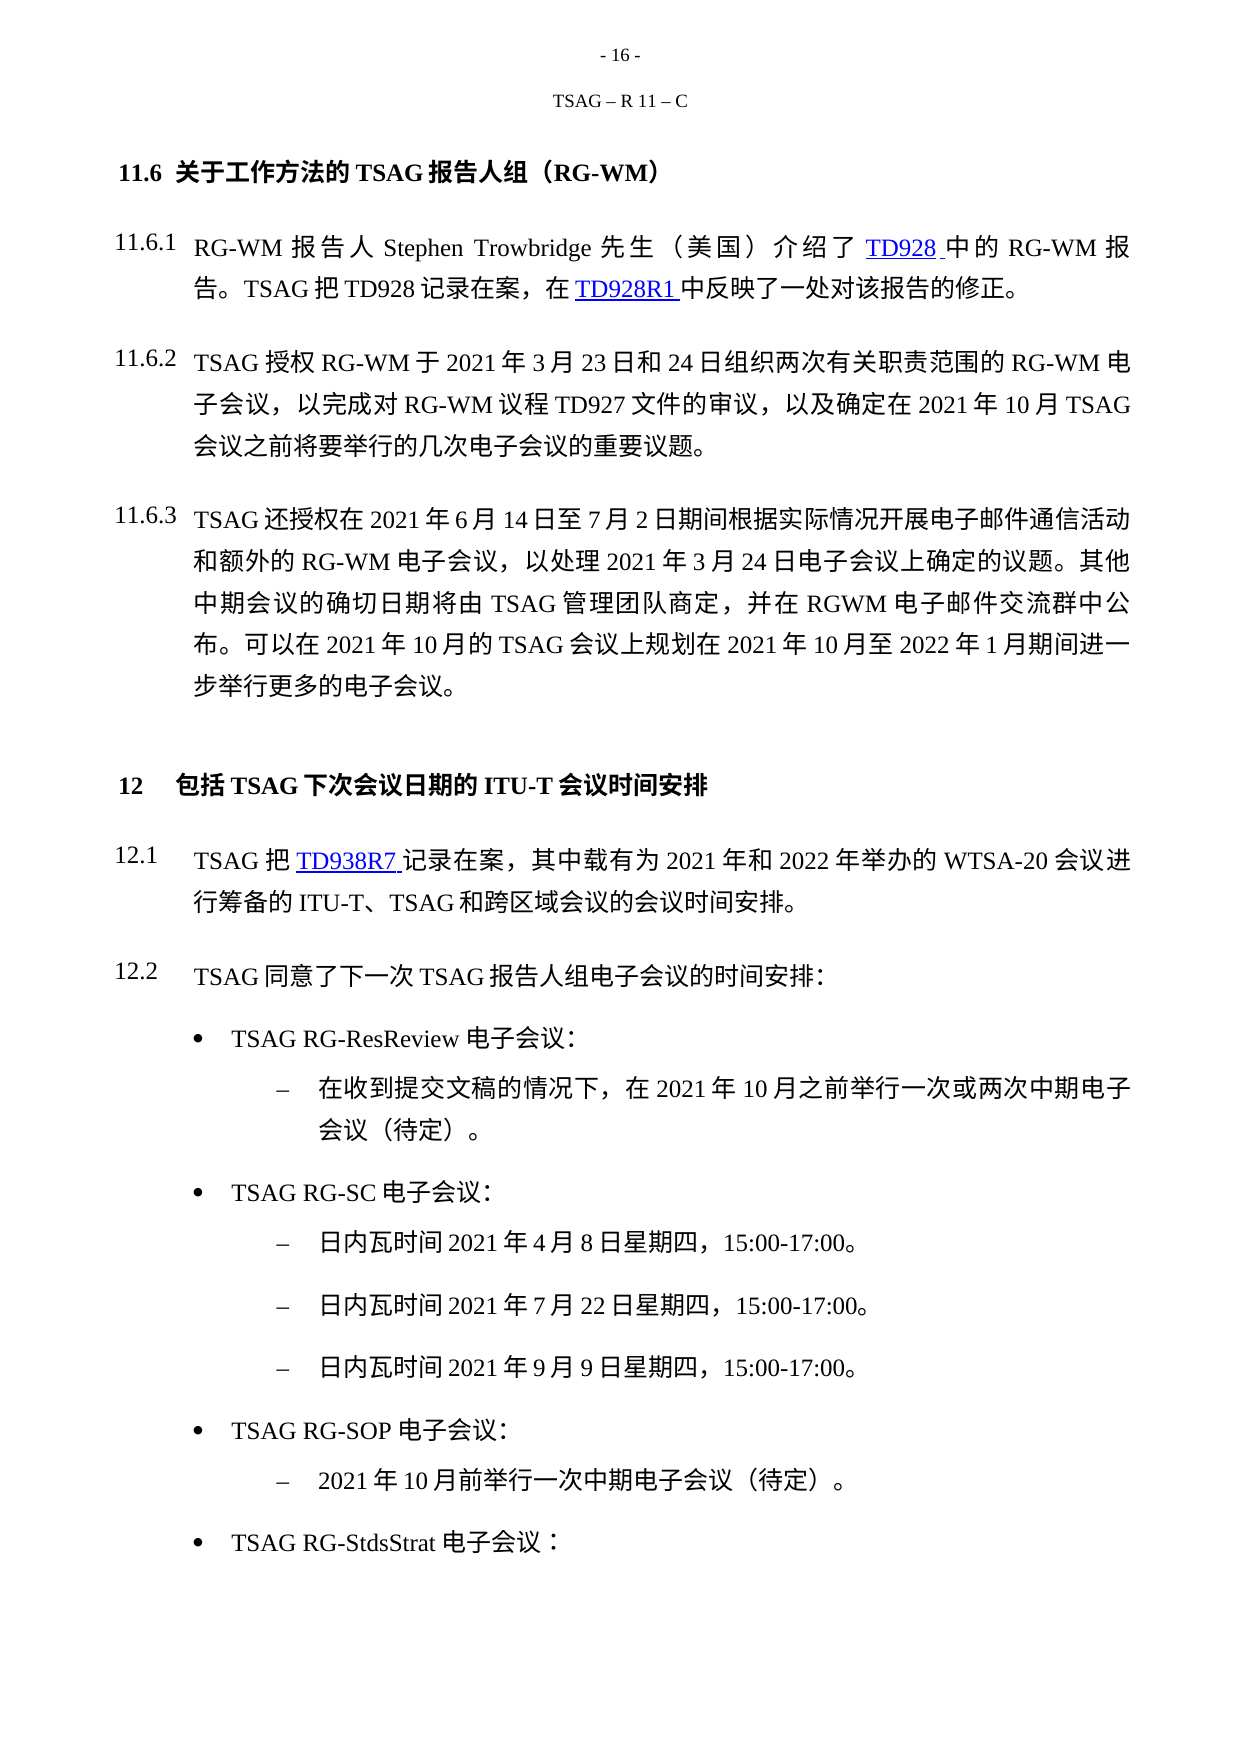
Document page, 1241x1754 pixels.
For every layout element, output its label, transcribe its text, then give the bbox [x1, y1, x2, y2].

subtitle 11.6 关于工作方法的TSAG报告人组（RG-WM） [118, 152, 1122, 188]
table_header 12.1 [103, 828, 188, 943]
subtitle 12 包括TSAG下次会议日期的ITU-T会议时间安排 [118, 766, 1122, 802]
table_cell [188, 944, 1137, 1567]
table_header TSAG把TD938R7记录在案，其中载有为2021年和2022年举办的WTSA-20会议进行筹备的ITU-T、TSAG和跨区域会议的会议时间安排。 [188, 828, 1137, 943]
table_cell 12.2 [103, 944, 188, 1567]
table_header RG-WM报告人Stephen Trowbridge先生（美国）介绍了TD928中的RG-WM报告。TSAG把TD928记录在案，在TD928R1中反映了一处对该报告的修正。 [188, 215, 1137, 330]
table_cell 11.6.3 [103, 488, 188, 728]
table_cell TSAG授权RG-WM于2021年3月23日和24日组织两次有关职责范围的RG-WM电子会议，以完成对RG-WM议程TD927文件的审议，以及确定在2021年10月TSAG会议之前将要举行的几次电子会议的重要议题。 [188, 330, 1137, 487]
table_cell 11.6.2 [103, 330, 188, 487]
table_cell TSAG还授权在2021年6月14日至7月2日期间根据实际情况开展电子邮件通信活动和额外的RG-WM电子会议，以处理2021年3月24日电子会议上确定的议题。其他中期会议的确切日期将由TSAG管理团队商定，并在RGWM电子邮件交流群中公布。可以在2021年10月的TSAG会议上规划在2021年10月至2022年1月期间进一步举行更多的电子会议。 [188, 488, 1137, 728]
table_header 11.6.1 [103, 215, 188, 330]
